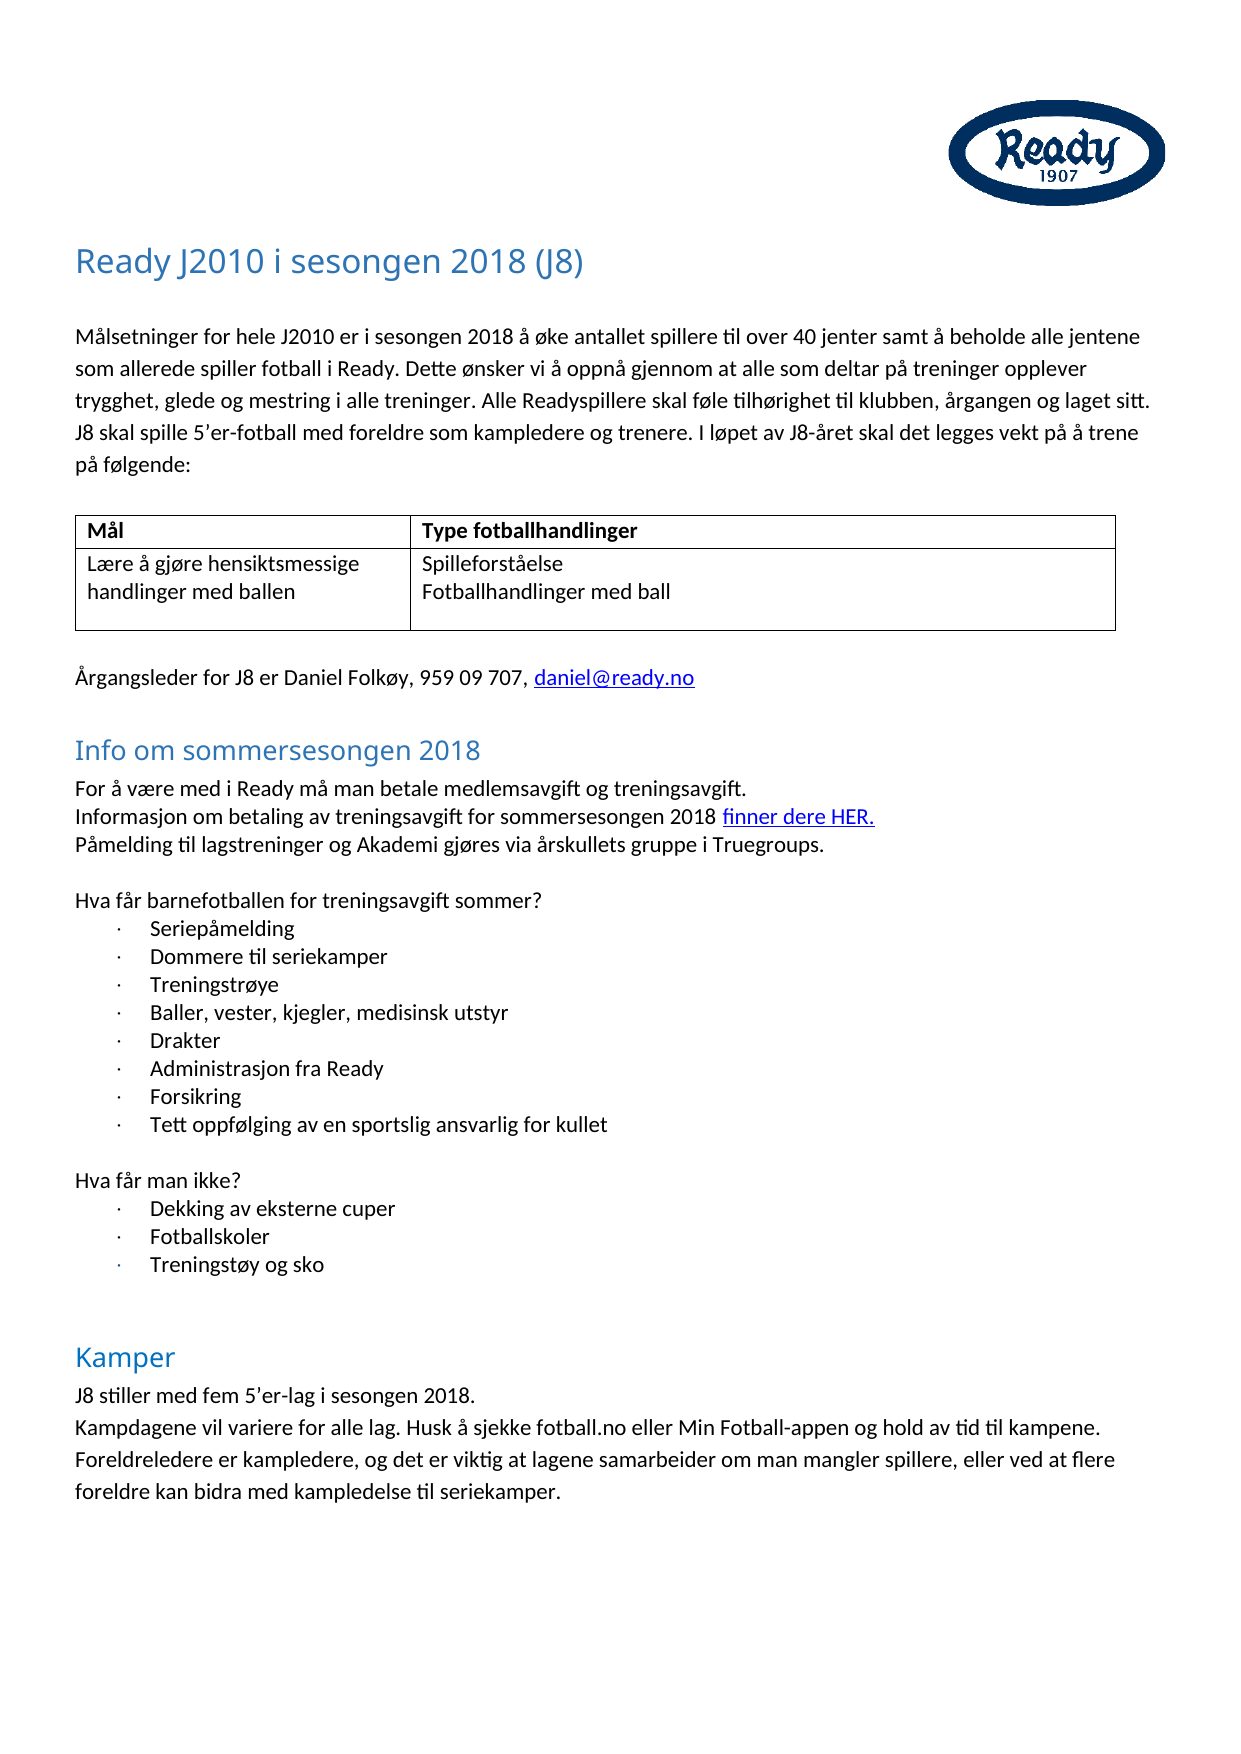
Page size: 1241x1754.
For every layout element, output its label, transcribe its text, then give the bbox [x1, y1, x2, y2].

text Kamper [75, 1338, 1165, 1375]
list Forsikring [112, 1082, 1165, 1110]
text Hva får barnefotballen for treningsavgift sommer? [75, 886, 1165, 914]
picture [948, 100, 1166, 206]
list Dommere til seriekamper [112, 942, 1165, 970]
list Dekking av eksterne cuper [112, 1194, 1165, 1222]
list Tett oppfølging av en sportslig ansvarlig for kullet [112, 1110, 1165, 1138]
text Påmelding til lagstreninger og Akademi gjøres via årskullets gruppe i Truegroups. [75, 830, 1165, 858]
text J8 stiller med fem 5’er-lag i sesongen 2018. [75, 1381, 1165, 1409]
text Kampdagene vil variere for alle lag. Husk å sjekke fotball.no eller Min Fotball-appen og hold av tid til kampene. [75, 1413, 1165, 1441]
text Informasjon om betaling av treningsavgift for sommersesongen 2018 finner dere HER. [75, 802, 1165, 830]
table_cell Lære å gjøre hensiktsmessige handlinger med ballen [76, 549, 410, 629]
list Treningstrøye [112, 970, 1165, 998]
text Hva får man ikke? [75, 1166, 1165, 1194]
text Årgangsleder for J8 er Daniel Folkøy, 959 09 707, daniel@ready.no [75, 663, 1165, 691]
list Baller, vester, kjegler, medisinsk utstyr [112, 998, 1165, 1026]
table_cell Spilleforståelse Fotballhandlinger med ball [411, 549, 1115, 629]
text Målsetninger for hele J2010 er i sesongen 2018 å øke antallet spillere til over 40 jenter samt å beholde alle jentene som allerede spiller fotball i Ready. Dette ønsker vi å oppnå gjennom at alle som deltar på treninger opplever trygghet, glede og mestring i alle treninger. Alle Readyspillere skal føle tilhørighet til klubben, årgangen og laget sitt. J8 skal spille 5’er-fotball med foreldre som kampledere og trenere. I løpet av J8-året skal det legges vekt på å trene på følgende: [75, 322, 1165, 478]
table_header Mål [76, 516, 410, 548]
list Fotballskoler [112, 1222, 1165, 1250]
list Administrasjon fra Ready [112, 1054, 1165, 1082]
list Drakter [112, 1026, 1165, 1054]
text Foreldreledere er kampledere, og det er viktig at lagene samarbeider om man mangler spillere, eller ved at flere foreldre kan bidra med kampledelse til seriekamper. [75, 1445, 1165, 1505]
text For å være med i Ready må man betale medlemsavgift og treningsavgift. [75, 774, 1165, 802]
subtitle Ready J2010 i sesongen 2018 (J8) [75, 237, 1165, 283]
list Treningstøy og sko [112, 1250, 1165, 1278]
list Seriepåmelding [112, 914, 1165, 942]
subtitle Info om sommersesongen 2018 [75, 731, 1165, 768]
table_header Type fotballhandlinger [411, 516, 1115, 548]
